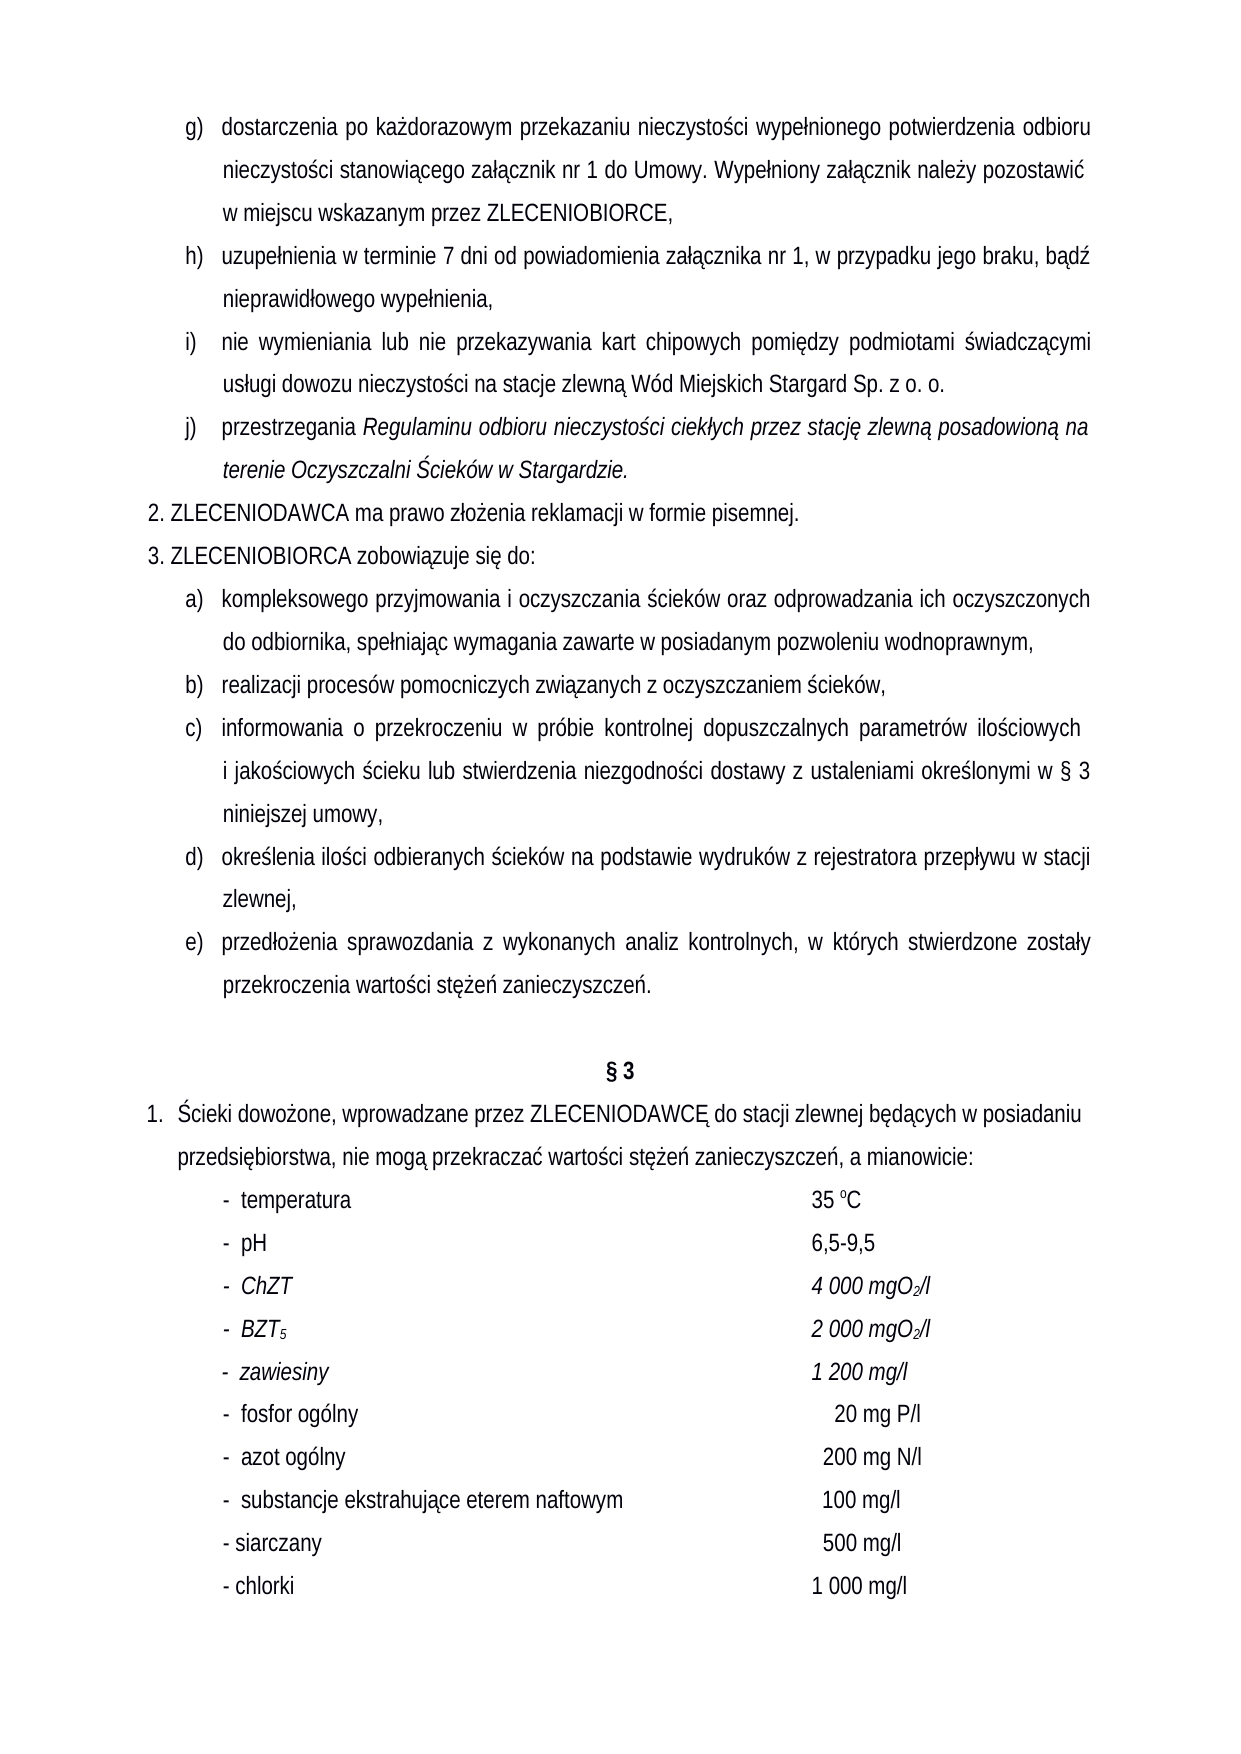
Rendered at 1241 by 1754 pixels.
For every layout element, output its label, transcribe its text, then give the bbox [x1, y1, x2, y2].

list Ścieki dowożone, wprowadzane przez ZLECENIODAWCĘ do stacji zlewnej będących w posiadaniu przedsiębiorstwa, nie mogą przekraczać wartości stężeń zanieczyszczeń, a mianowicie: [146, 1099, 1093, 1171]
list nie wymieniania lub nie przekazywania kart chipowych pomiędzy podmiotami świadczącymi usługi dowozu nieczystości na stacje zlewną Wód Miejskich Stargard Sp. z o. o. [185, 326, 1093, 398]
text - fosfor ogólny 20 mg P/l [223, 1399, 1093, 1428]
list informowania o przekroczeniu w próbie kontrolnej dopuszczalnych parametrów ilościowych i jakościowych ścieku lub stwierdzenia niezgodności dostawy z ustaleniami określonymi w § 3 niniejszej umowy, [185, 713, 1093, 827]
list kompleksowego przyjmowania i oczyszczania ścieków oraz odprowadzania ich oczyszczonych do odbiornika, spełniając wymagania zawarte w posiadanym pozwoleniu wodnoprawnym, [185, 584, 1093, 656]
text 2. ZLECENIODAWCA ma prawo złożenia reklamacji w formie pisemnej. [148, 498, 1093, 527]
list uzupełnienia w terminie 7 dni od powiadomienia załącznika nr 1, w przypadku jego braku, bądź nieprawidłowego wypełnienia, [185, 241, 1093, 312]
list przestrzegania Regulaminu odbioru nieczystości ciekłych przez stację zlewną posadowioną na terenie Oczyszczalni Ścieków w Stargardzie. [185, 412, 1093, 484]
text - azot ogólny 200 mg N/l [223, 1442, 1093, 1471]
list przedłożenia sprawozdania z wykonanych analiz kontrolnych, w których stwierdzone zostały przekroczenia wartości stężeń zanieczyszczeń. [185, 927, 1093, 999]
text § 3 [148, 1056, 1093, 1085]
text - ChZT 4 000 mgO2/l [223, 1271, 1093, 1299]
list dostarczenia po każdorazowym przekazaniu nieczystości wypełnionego potwierdzenia odbioru nieczystości stanowiącego załącznik nr 1 do Umowy. Wypełniony załącznik należy pozostawić w miejscu wskazanym przez ZLECENIOBIORCE, [185, 112, 1093, 226]
text - siarczany 500 mg/l [223, 1528, 1093, 1557]
list określenia ilości odbieranych ścieków na podstawie wydruków z rejestratora przepływu w stacji zlewnej, [185, 841, 1093, 913]
text - substancje ekstrahujące eterem naftowym 100 mg/l [223, 1485, 1093, 1514]
text 3. ZLECENIOBIORCA zobowiązuje się do: [148, 541, 1093, 570]
list realizacji procesów pomocniczych związanych z oczyszczaniem ścieków, [185, 670, 1093, 698]
text - pH 6,5-9,5 [223, 1228, 1093, 1256]
text - temperatura 35 oC [223, 1185, 1093, 1213]
text - zawiesiny 1 200 mg/l [221, 1356, 1093, 1385]
text - BZT5 2 000 mgO2/l [223, 1313, 1093, 1342]
text - chlorki 1 000 mg/l [223, 1571, 1093, 1600]
